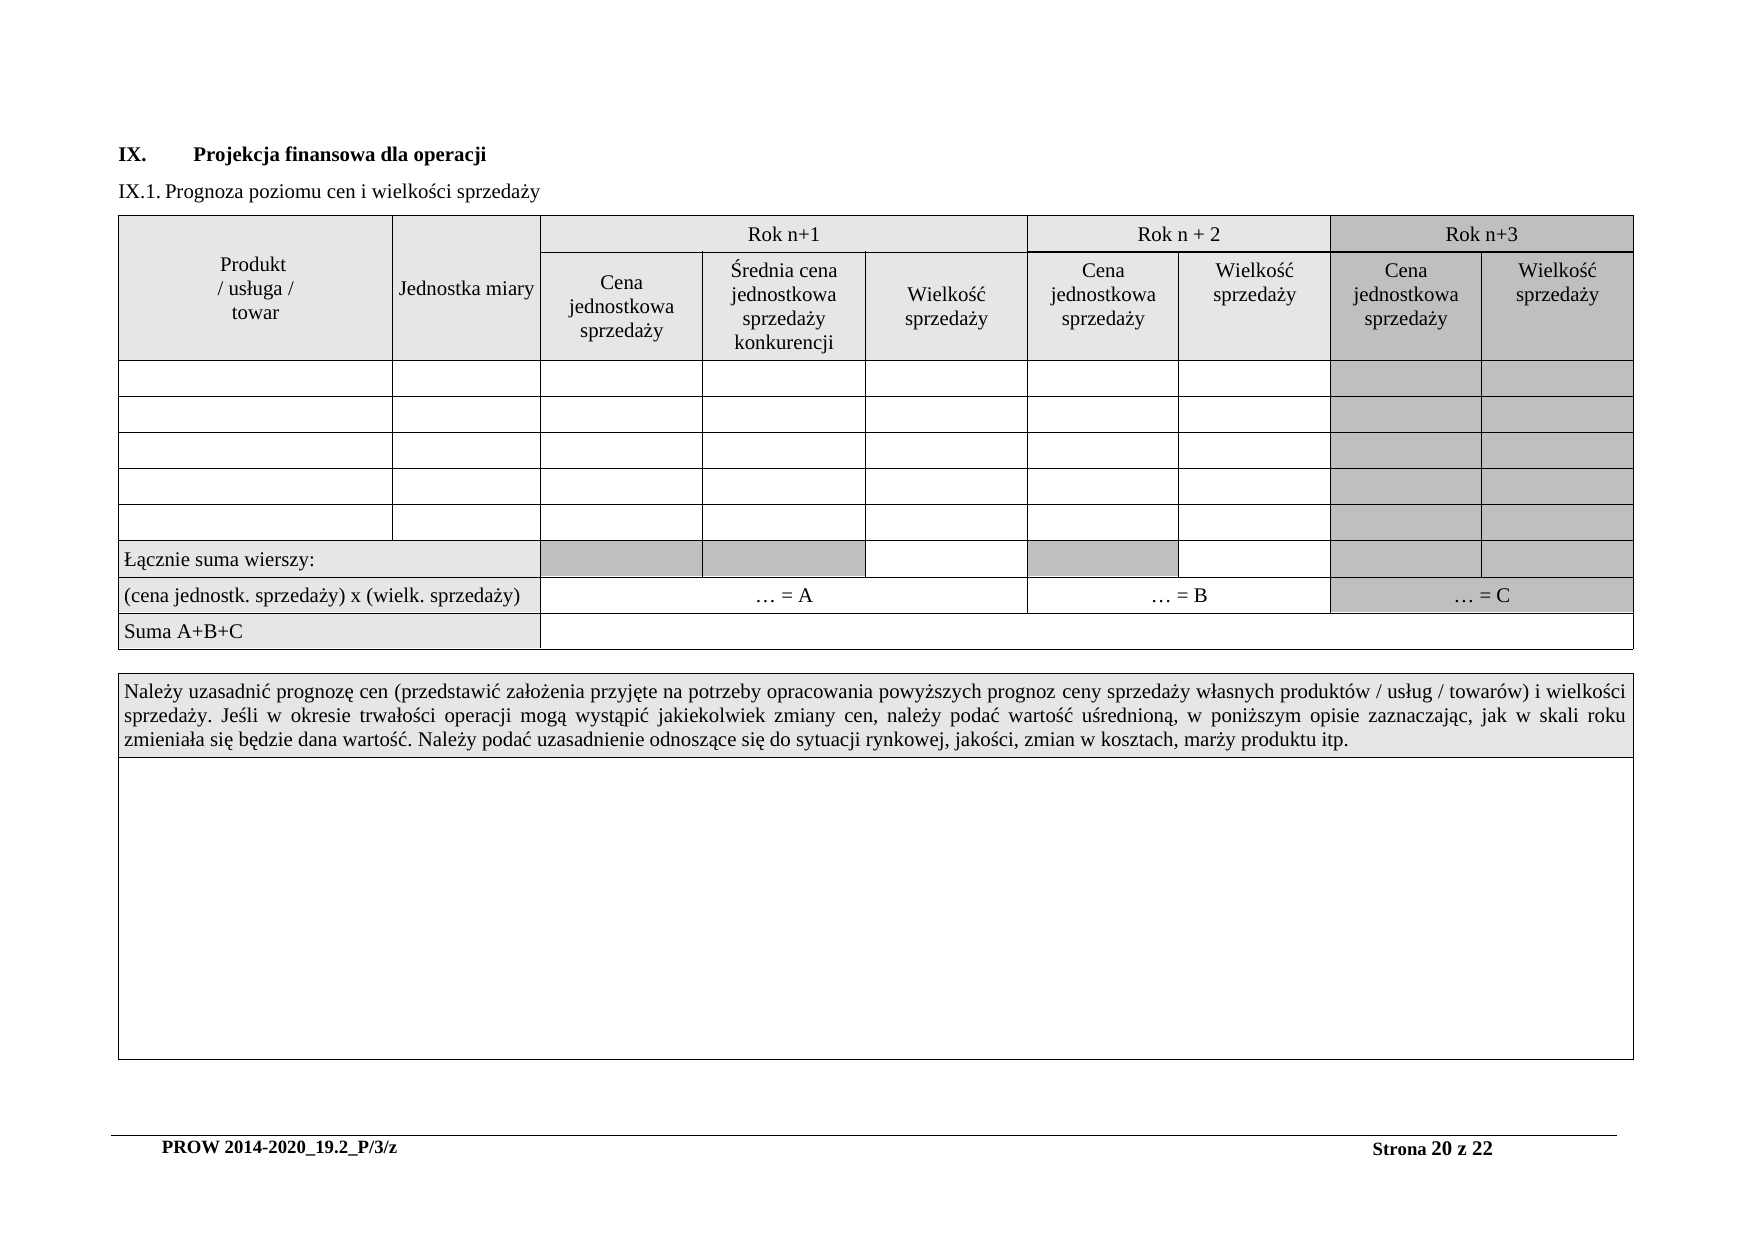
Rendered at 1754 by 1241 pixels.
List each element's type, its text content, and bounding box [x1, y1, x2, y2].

table_header Rok n+1 [541, 216, 1027, 251]
table_cell [1179, 469, 1330, 504]
table_cell [541, 469, 702, 504]
table_cell Cena jednostkowa sprzedaży [541, 253, 702, 360]
table_cell [1179, 397, 1330, 432]
table_cell [119, 758, 1633, 1058]
table_cell [1482, 433, 1633, 468]
table_cell [119, 505, 392, 540]
table_cell [393, 397, 540, 432]
table_cell [119, 433, 392, 468]
table_cell [393, 433, 540, 468]
table_cell [393, 505, 540, 540]
table_cell [1179, 505, 1330, 540]
table_cell Cena jednostkowa sprzedaży [1028, 253, 1178, 360]
table_header Należy uzasadnić prognozę cen (przedstawić założenia przyjęte na potrzeby opracowania powyższych prognoz ceny sprzedaży własnych produktów / usług / towarów) i wielkości sprzedaży. Jeśli w okresie trwałości operacji mogą wystąpić jakiekolwiek zmiany cen, należy podać wartość uśrednioną, w poniższym opisie zaznaczając, jak w skali roku zmieniała się będzie dana wartość. Należy podać uzasadnienie odnoszące się do sytuacji rynkowej, jakości, zmian w kosztach, marży produktu itp. [119, 674, 1633, 757]
table_cell Wielkość sprzedaży [1179, 253, 1330, 360]
table_cell [1028, 433, 1178, 468]
table_cell [866, 433, 1027, 468]
table_cell Wielkość sprzedaży [866, 253, 1027, 360]
table_cell [1028, 505, 1178, 540]
table_cell … = B [1028, 578, 1330, 612]
table_cell [541, 614, 1633, 648]
table_cell [1331, 505, 1481, 540]
table_cell [1331, 397, 1481, 432]
table_cell … = A [541, 578, 1027, 612]
table_cell … = C [1331, 578, 1633, 612]
table_cell [119, 469, 392, 504]
table_cell [541, 541, 702, 576]
table_cell [541, 397, 702, 432]
table_cell [1179, 361, 1330, 396]
table_cell [866, 541, 1027, 576]
table_cell [1331, 469, 1481, 504]
table_cell [541, 505, 702, 540]
table_cell [1028, 397, 1178, 432]
table_cell [1179, 541, 1330, 576]
table_cell [703, 397, 865, 432]
table_cell [1179, 433, 1330, 468]
table_cell [703, 433, 865, 468]
table_cell [1482, 469, 1633, 504]
table_cell [866, 469, 1027, 504]
table_cell [703, 541, 865, 576]
table_cell [1482, 397, 1633, 432]
table_cell [1028, 541, 1178, 576]
table_cell [541, 433, 702, 468]
table_cell (cena jednostk. sprzedaży) x (wielk. sprzedaży) [119, 578, 540, 612]
table_cell [541, 361, 702, 396]
table_cell [1482, 541, 1633, 576]
table_cell [866, 397, 1027, 432]
table_cell [703, 361, 865, 396]
table_cell [703, 469, 865, 504]
table_cell [1331, 361, 1481, 396]
table_header Produkt / usługa / towar [119, 216, 392, 360]
table_cell [119, 361, 392, 396]
table_cell Suma A+B+C [119, 614, 540, 648]
subtitle Projekcja finansowa dla operacji [118, 142, 1636, 166]
table_cell Cena jednostkowa sprzedaży [1331, 253, 1481, 360]
table_header Rok n + 2 [1028, 216, 1330, 251]
table_cell [866, 361, 1027, 396]
table_cell [1482, 361, 1633, 396]
table_cell [393, 469, 540, 504]
table_cell [703, 505, 865, 540]
table_header Rok n+3 [1331, 216, 1633, 251]
table_cell [1482, 505, 1633, 540]
table_cell Średnia cena jednostkowa sprzedaży konkurencji [703, 253, 865, 360]
table_cell [866, 505, 1027, 540]
table_cell [1331, 433, 1481, 468]
subtitle Prognoza poziomu cen i wielkości sprzedaży [118, 179, 1636, 203]
table_cell Łącznie suma wierszy: [119, 541, 540, 576]
table_cell [393, 361, 540, 396]
table_header Jednostka miary [393, 216, 540, 360]
table_cell [1331, 541, 1481, 576]
table_cell [1028, 361, 1178, 396]
table_cell [1028, 469, 1178, 504]
table_cell Wielkość sprzedaży [1482, 253, 1633, 360]
table_cell [119, 397, 392, 432]
